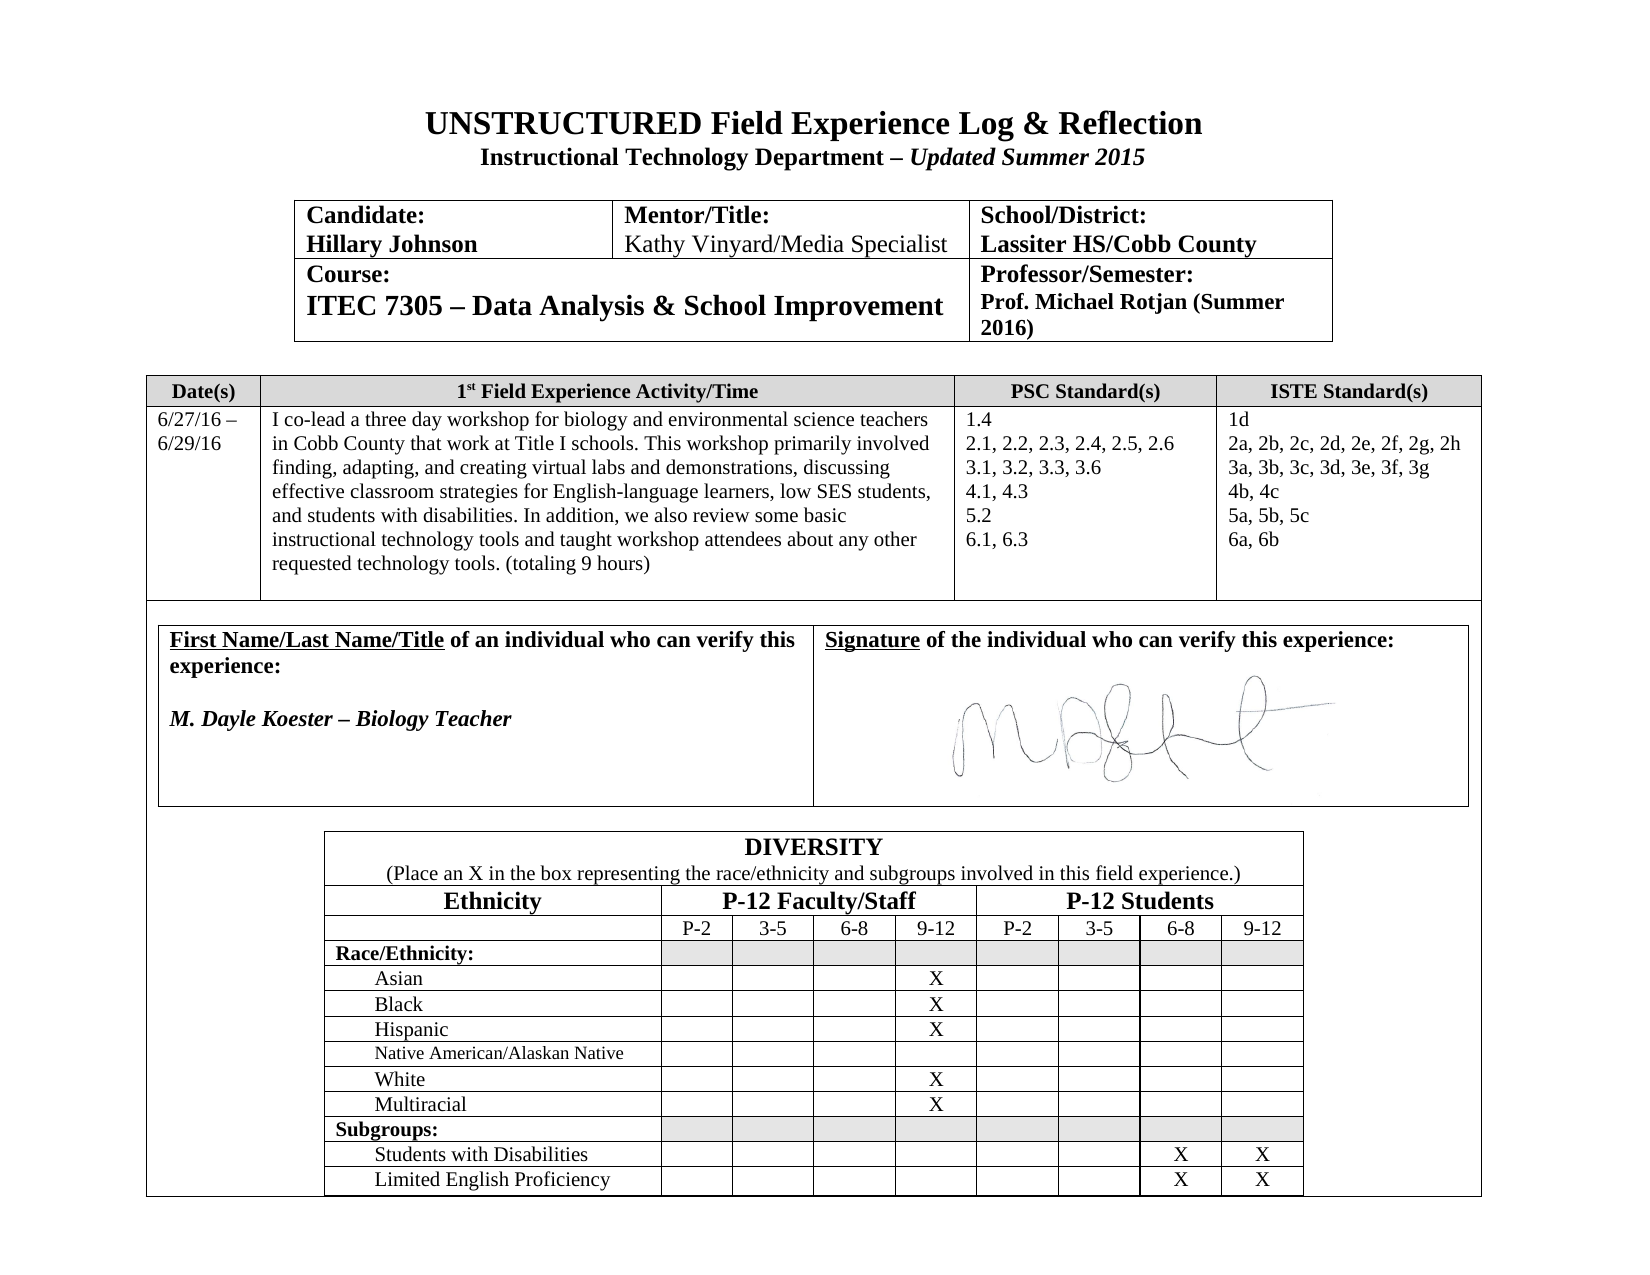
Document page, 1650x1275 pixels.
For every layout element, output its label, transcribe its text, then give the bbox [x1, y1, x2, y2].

table_cell 6/27/16 – 6/29/16 [147, 407, 260, 599]
table_cell [147, 601, 1481, 1196]
table_cell 1d 2a, 2b, 2c, 2d, 2e, 2f, 2g, 2h 3a, 3b, 3c, 3d, 3e, 3f, 3g 4b, 4c 5a, 5b, 5c 6a, 6b [1217, 407, 1481, 599]
picture [938, 652, 1344, 806]
table_header Mentor/Title: Kathy Vinyard/Media Specialist [613, 201, 969, 258]
table_header PSC Standard(s) [955, 376, 1216, 406]
table_header ISTE Standard(s) [1217, 376, 1481, 406]
table_cell I co-lead a three day workshop for biology and environmental science teachers in Cobb County that work at Title I schools. This workshop primarily involved finding, adapting, and creating virtual labs and demonstrations, discussing effective classroom strategies for English-language learners, low SES students, and students with disabilities. In addition, we also review some basic instructional technology tools and taught workshop attendees about any other requested technology tools. (totaling 9 hours) [261, 407, 954, 599]
table_cell 1.4 2.1, 2.2, 2.3, 2.4, 2.5, 2.6 3.1, 3.2, 3.3, 3.6 4.1, 4.3 5.2 6.1, 6.3 [955, 407, 1216, 599]
table_cell Professor/Semester: Prof. Michael Rotjan (Summer 2016) [970, 259, 1332, 341]
text Instructional Technology Department – Updated Summer 2015 [45, 142, 1582, 171]
table_header School/District: Lassiter HS/Cobb County [970, 201, 1332, 258]
text UNSTRUCTURED Field Experience Log & Reflection [45, 104, 1582, 142]
table_header 1st Field Experience Activity/Time [261, 376, 954, 406]
table_header Date(s) [147, 376, 260, 406]
table_header Candidate: Hillary Johnson [295, 201, 612, 258]
table_cell Course: ITEC 7305 – Data Analysis & School Improvement [295, 259, 969, 341]
